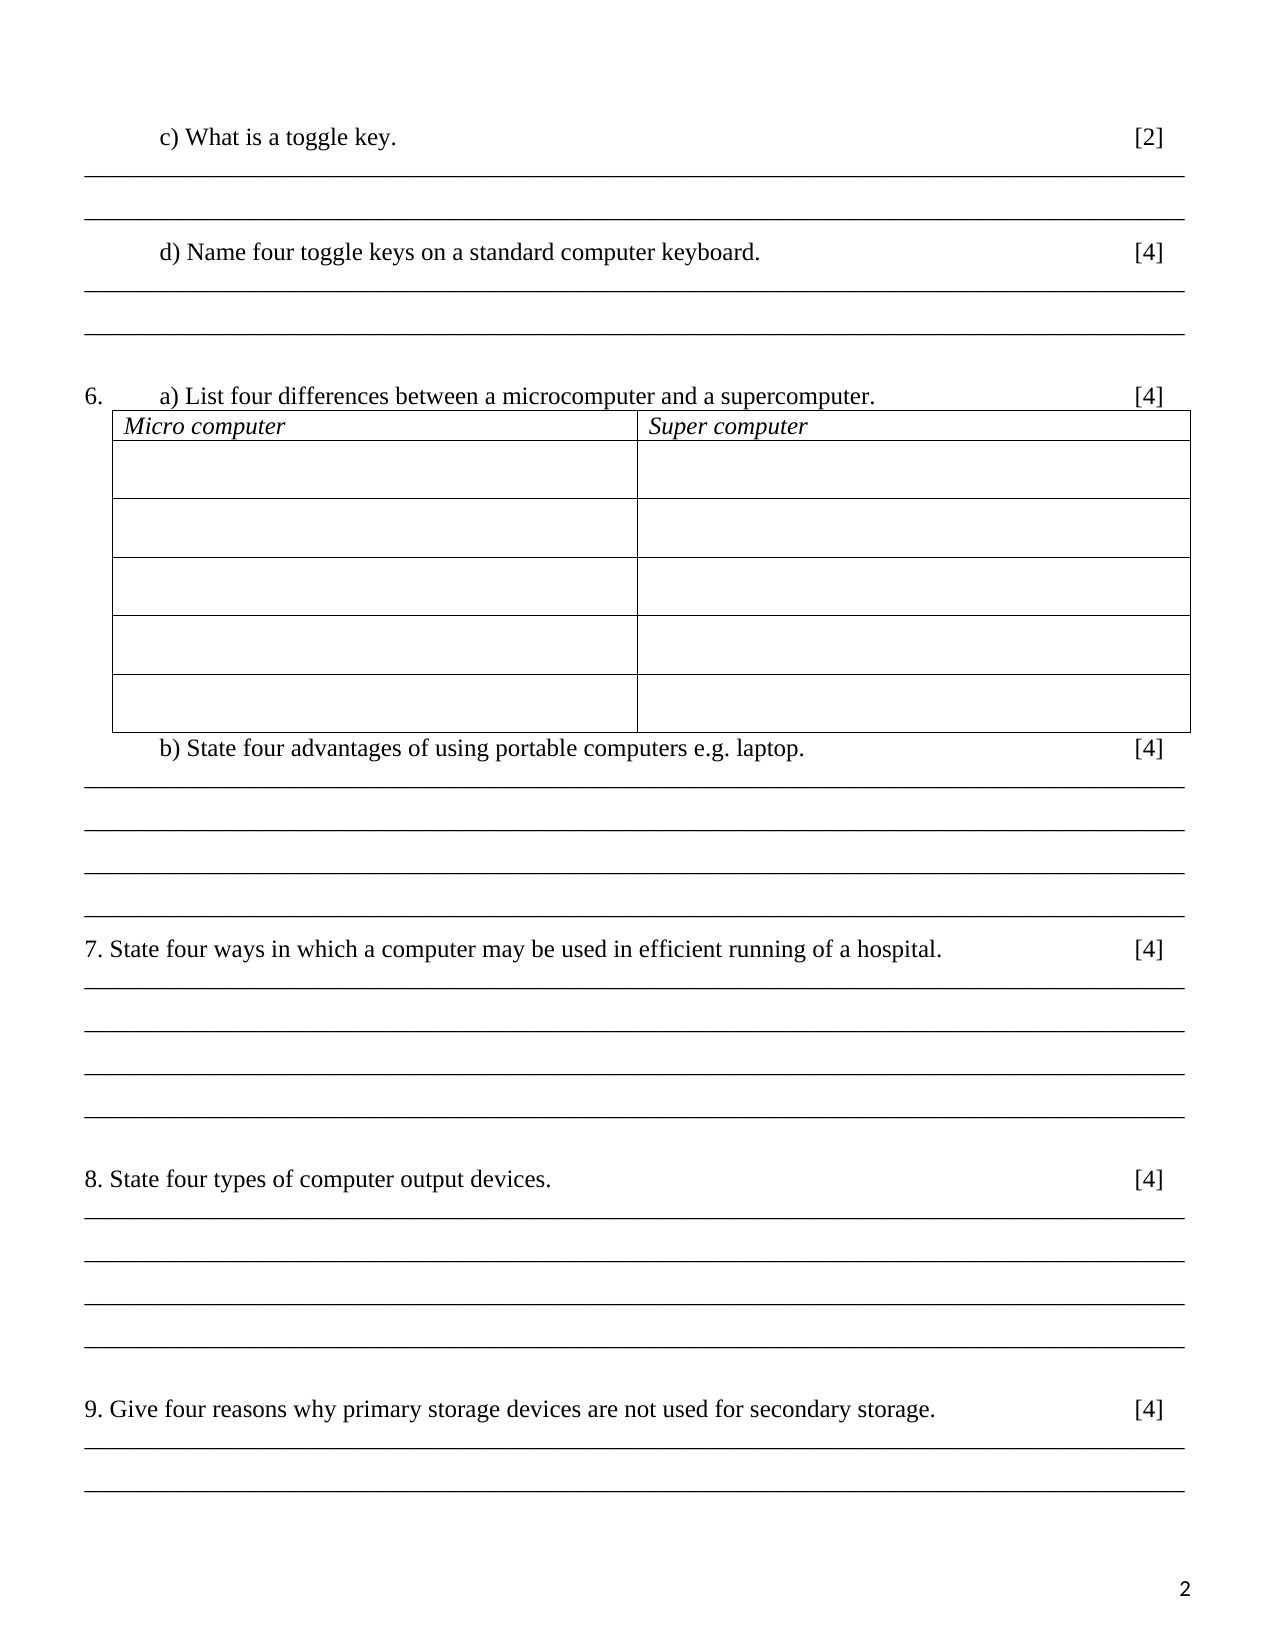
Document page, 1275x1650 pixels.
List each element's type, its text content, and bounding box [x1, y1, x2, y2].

text 9. Give four reasons why primary storage devices are not used for secondary storage. [4] [84, 1394, 1191, 1423]
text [84, 151, 1191, 223]
text 8. State four types of computer output devices. [4] [84, 1164, 1191, 1193]
table_cell [638, 499, 1190, 557]
text 6. a) List four differences between a microcomputer and a supercomputer. [4] [84, 381, 1191, 410]
table_cell [113, 499, 637, 557]
text d) Name four toggle keys on a standard computer keyboard. [4] [159, 237, 1191, 266]
table_header Super computer [638, 411, 1190, 440]
table_cell [638, 616, 1190, 673]
table_cell [638, 675, 1190, 732]
table_cell [113, 616, 637, 673]
text b) State four advantages of using portable computers e.g. laptop. [4] [84, 733, 1191, 762]
table_cell [113, 675, 637, 732]
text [84, 1423, 1191, 1495]
table_cell [638, 558, 1190, 615]
table_cell [113, 441, 637, 498]
table_header Micro computer [113, 411, 637, 440]
table_cell [638, 441, 1190, 498]
text c) What is a toggle key. [2] [159, 122, 1191, 151]
table_cell [113, 558, 637, 615]
text 7. State four ways in which a computer may be used in efficient running of a hospital. [4] [84, 934, 1191, 963]
